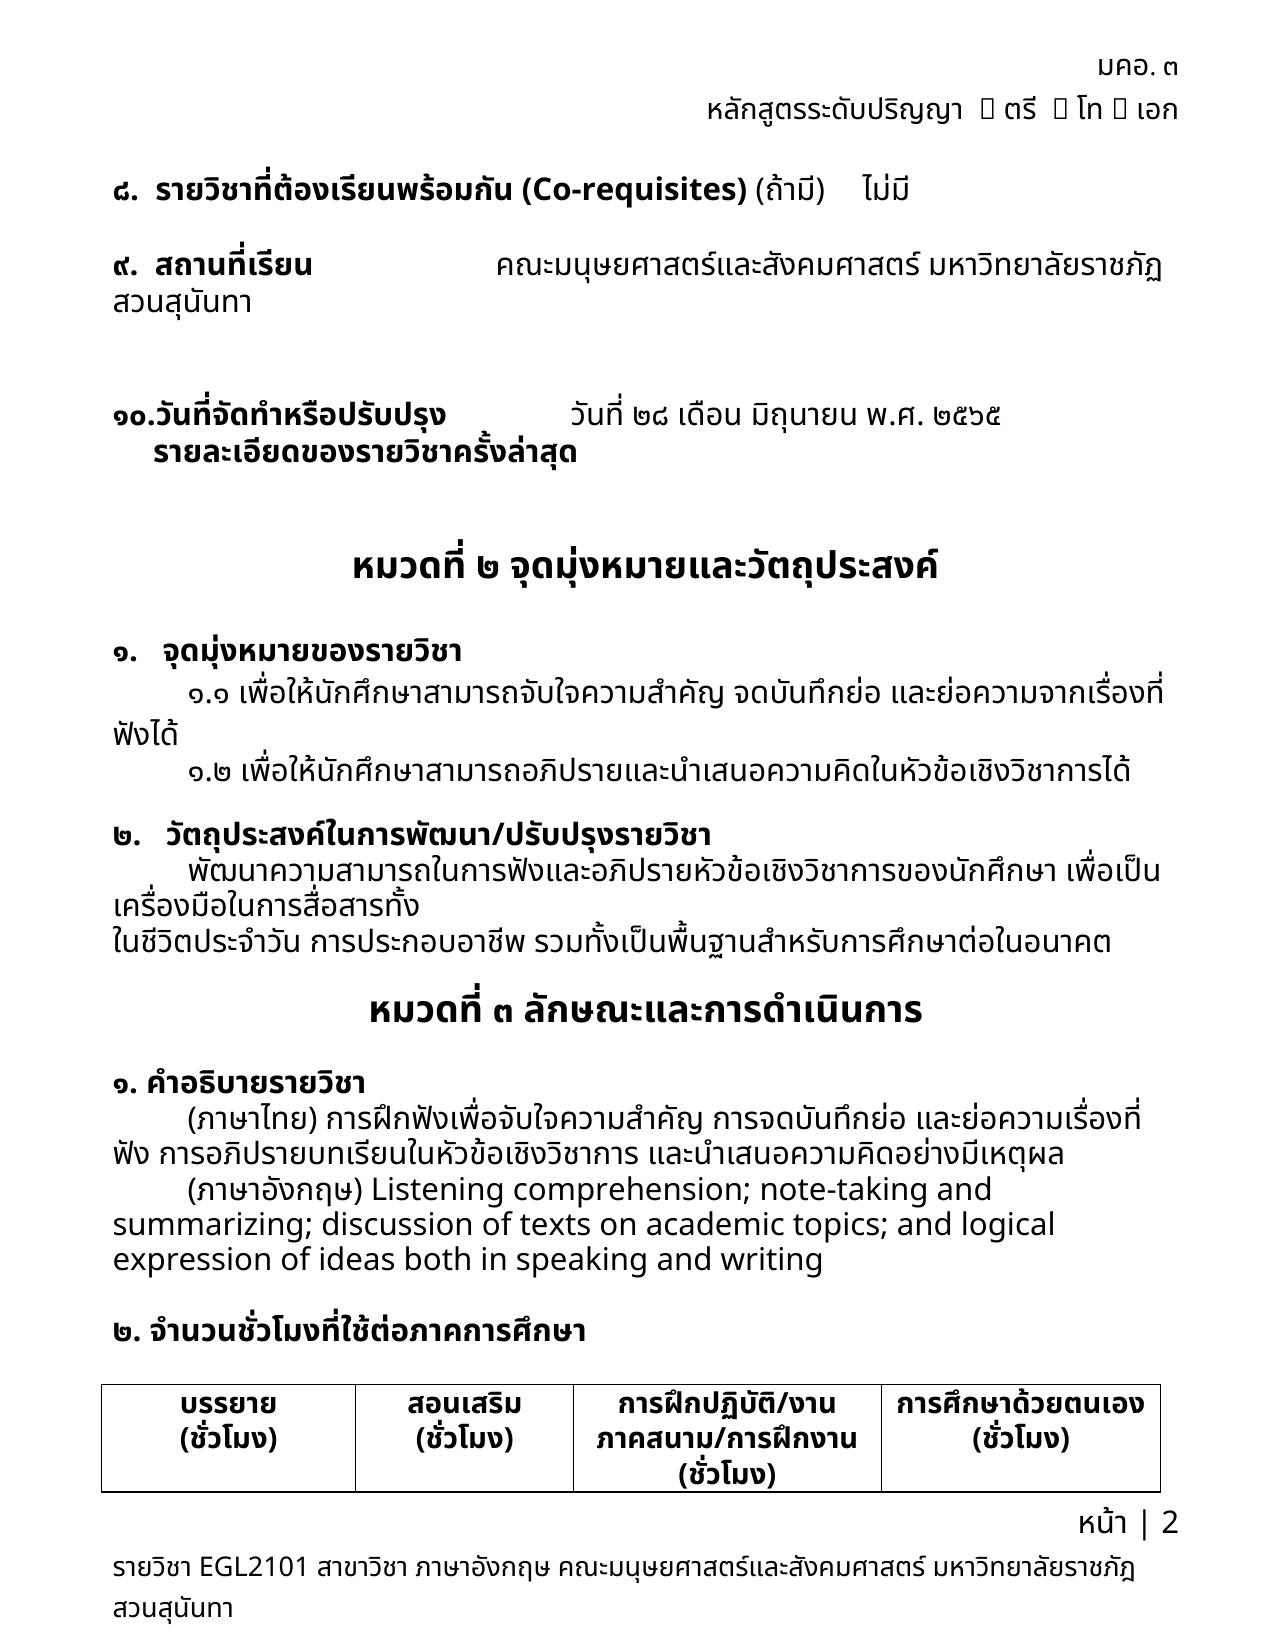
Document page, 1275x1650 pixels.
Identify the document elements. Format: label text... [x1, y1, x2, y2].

text ๘. รายวิชาที่ต้องเรียนพร้อมกัน (Co-requisites) (ถ้ามี) ไม่มี [112, 170, 1179, 207]
text หมวดที่ ๓ ลักษณะและการดำเนินการ [112, 994, 1179, 1030]
text ในชีวิตประจำวัน การประกอบอาชีพ รวมทั้งเป็นพื้นฐานสำหรับการศึกษาต่อในอนาคต [112, 924, 1179, 959]
text รายละเอียดของรายวิชาครั้งล่าสุด [112, 432, 1179, 470]
text ๑.๑ เพื่อให้นักศึกษาสามารถจับใจความสำคัญ จดบันทึกย่อ และย่อความจากเรื่องที่ฟังได้ [112, 670, 1179, 753]
text หมวดที่ ๒ จุดมุ่งหมายและวัตถุประสงค์ [112, 545, 1179, 587]
table_header การฝึกปฏิบัติ/งาน ภาคสนาม/การฝึกงาน (ชั่วโมง) [574, 1385, 881, 1491]
text (ภาษาอังกฤษ) Listening comprehension; note-taking and summarizing; discussion of texts on academic topics; and logical expression of ideas both in speaking and writing [112, 1172, 1179, 1278]
table_header บรรยาย (ชั่วโมง) [102, 1385, 355, 1491]
text ๒. จำนวนชั่วโมงที่ใช้ต่อภาคการศึกษา [112, 1313, 1179, 1349]
text พัฒนาความสามารถในการฟังและอภิปรายหัวข้อเชิงวิชาการของนักศึกษา เพื่อเป็นเครื่องมือในการสื่อสารทั้ง [112, 853, 1179, 924]
text ๑. จุดมุ่งหมายของรายวิชา [112, 628, 1179, 670]
text ๑.๒ เพื่อให้นักศึกษาสามารถอภิปรายและนำเสนอความคิดในหัวข้อเชิงวิชาการได้ [112, 753, 1179, 789]
text ๙. สถานที่เรียน คณะมนุษยศาสตร์และสังคมศาสตร์ มหาวิทยาลัยราชภัฏสวนสุนันทา [112, 245, 1179, 320]
table_header สอนเสริม (ชั่วโมง) [356, 1385, 573, 1491]
text ๑. คำอธิบายรายวิชา [112, 1065, 1179, 1101]
text (ภาษาไทย) การฝึกฟังเพื่อจับใจความสำคัญ การจดบันทึกย่อ และย่อความเรื่องที่ฟัง การอภิปรายบทเรียนในหัวข้อเชิงวิชาการ และนำเสนอความคิดอย่างมีเหตุผล [112, 1101, 1179, 1172]
text ๑๐.วันที่จัดทำหรือปรับปรุง วันที่ ๒๘ เดือน มิถุนายน พ.ศ. ๒๕๖๕ [112, 395, 1179, 432]
text ๒. วัตถุประสงค์ในการพัฒนา/ปรับปรุงรายวิชา [112, 817, 1179, 853]
table_header การศึกษาด้วยตนเอง (ชั่วโมง) [882, 1385, 1160, 1491]
